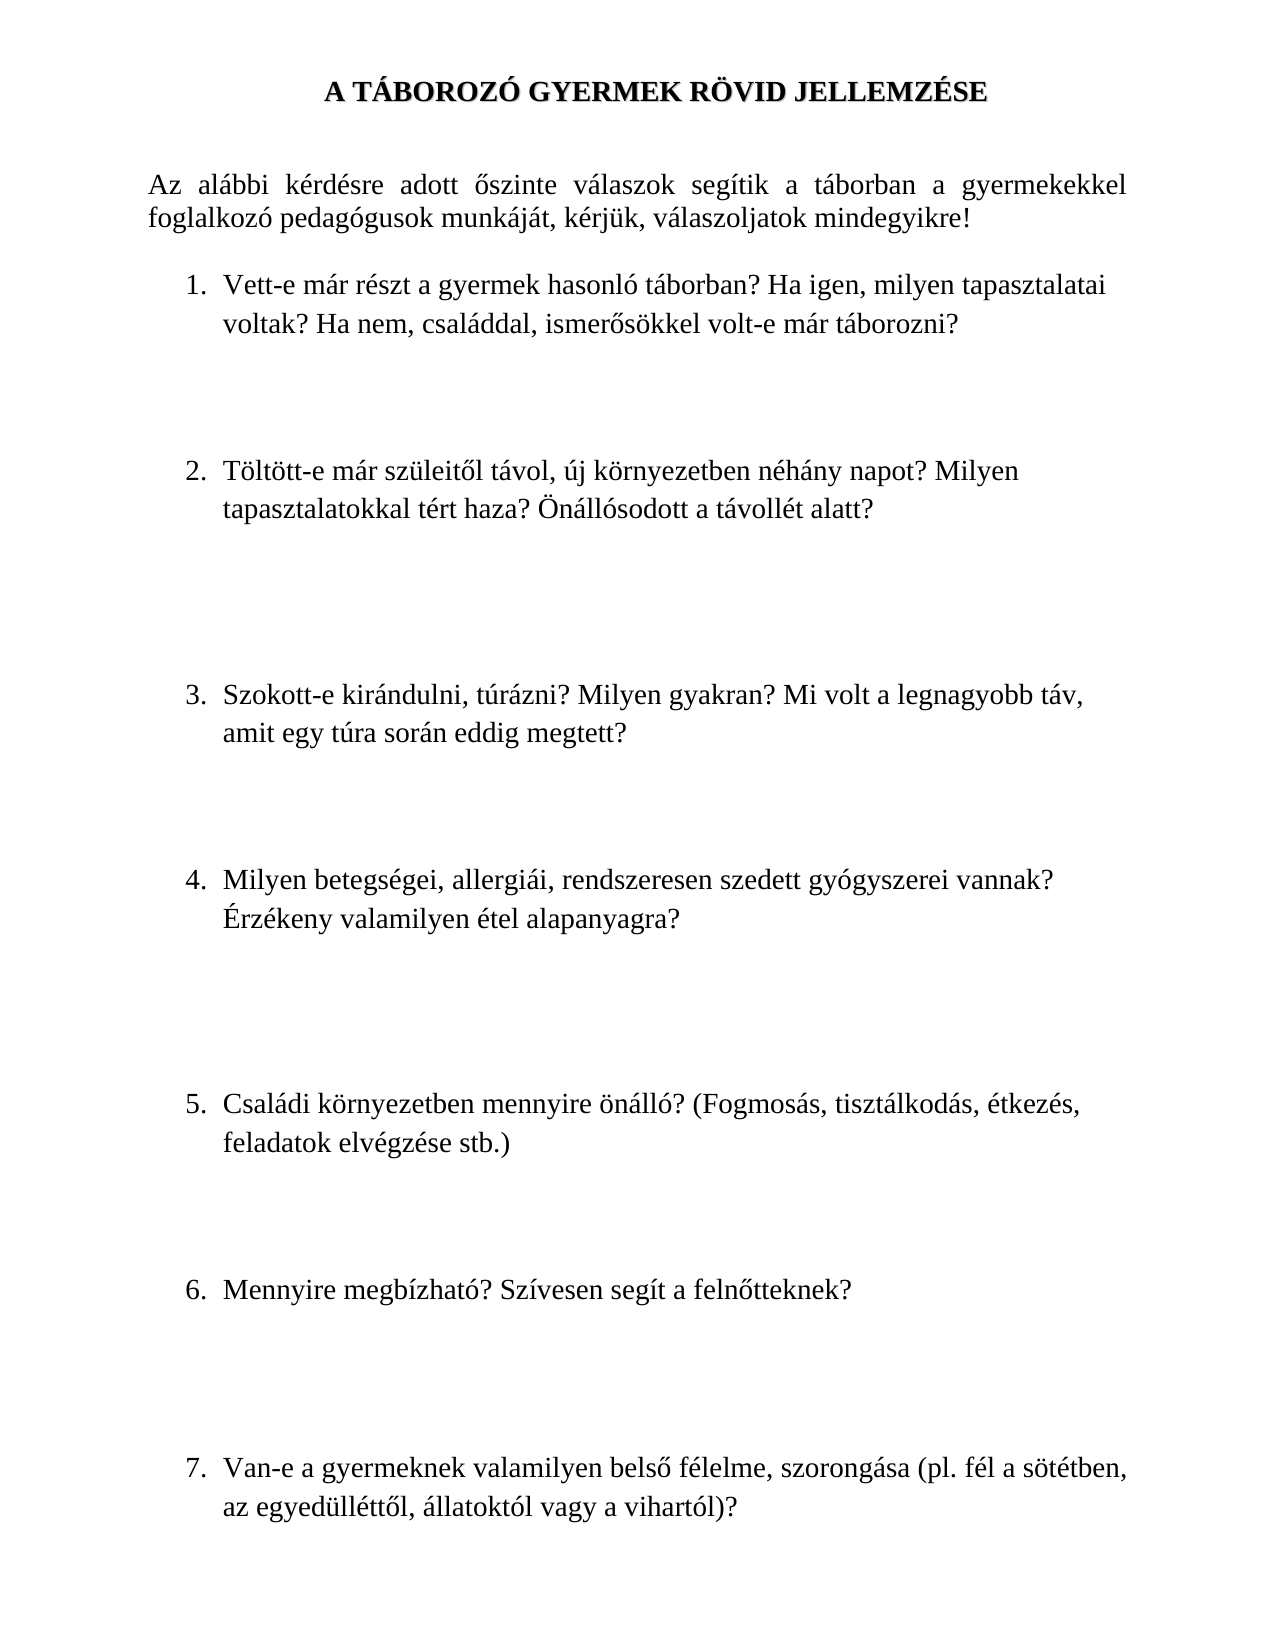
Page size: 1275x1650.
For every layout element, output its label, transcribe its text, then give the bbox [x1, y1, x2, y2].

list Szokott-e kirándulni, túrázni? Milyen gyakran? Mi volt a legnagyobb táv, amit egy túra során eddig megtett? [185, 677, 1127, 820]
text Az alábbi kérdésre adott őszinte válaszok segítik a táborban a gyermekekkel foglalkozó pedagógusok munkáját, kérjük, válaszoljatok mindegyikre! [148, 167, 1127, 234]
list Családi környezetben mennyire önálló? (Fogmosás, tisztálkodás, étkezés, feladatok elvégzése stb.) [185, 1087, 1127, 1229]
list Milyen betegségei, allergiái, rendszeresen szedett gyógyszerei vannak? Érzékeny valamilyen étel alapanyagra? [185, 862, 1127, 1005]
text A táborozó gyermek rövid jellemzése [185, 74, 1127, 107]
list Mennyire megbízható? Szívesen segít a felnőtteknek? [185, 1272, 1127, 1338]
list Töltött-e már szüleitől távol, új környezetben néhány napot? Milyen tapasztalatokkal tért haza? Önállósodott a távollét alatt? [185, 453, 1127, 596]
list Vett-e már részt a gyermek hasonló táborban? Ha igen, milyen tapasztalatai voltak? Ha nem, családdal, ismerősökkel volt-e már táborozni? [185, 267, 1127, 410]
list Van-e a gyermeknek valamilyen belső félelme, szorongása (pl. fél a sötétben, az egyedülléttől, állatoktól vagy a vihartól)? [185, 1450, 1127, 1555]
